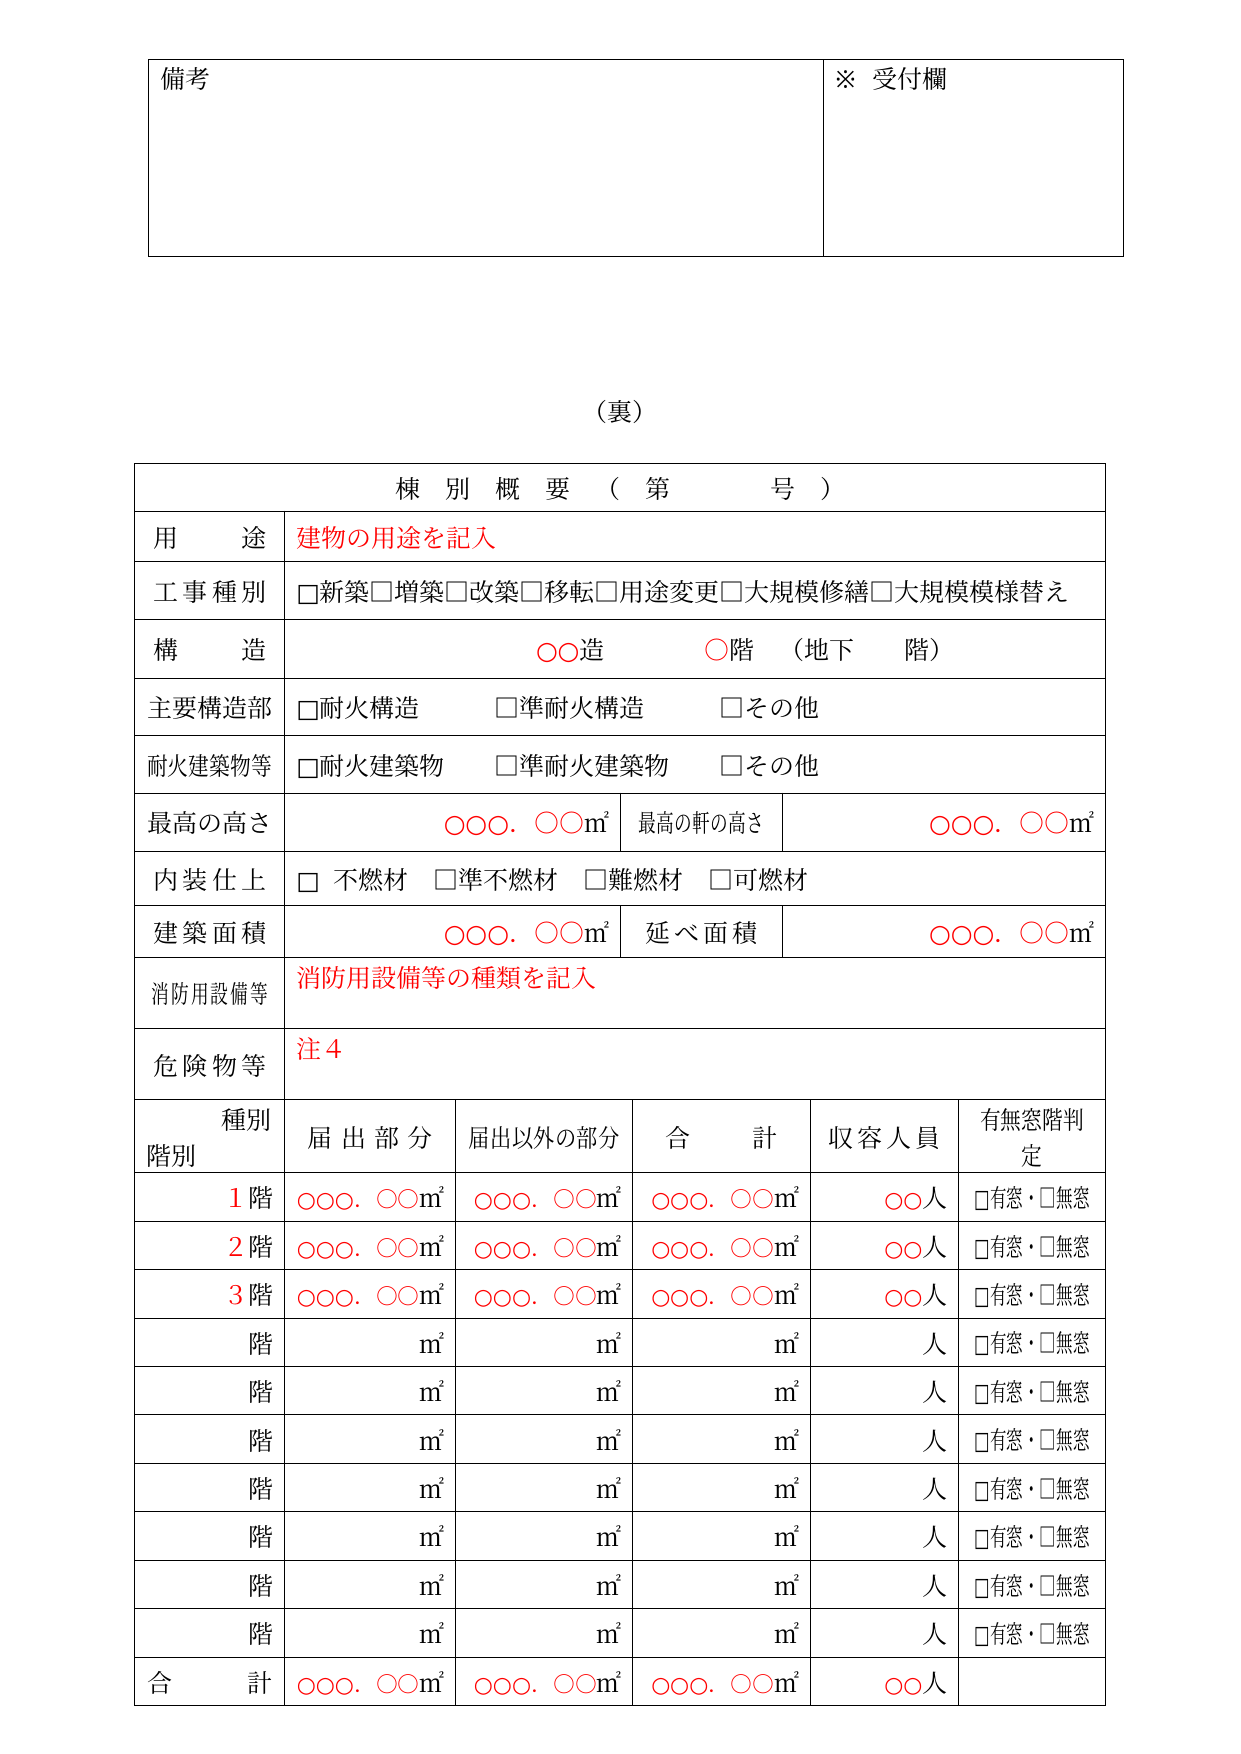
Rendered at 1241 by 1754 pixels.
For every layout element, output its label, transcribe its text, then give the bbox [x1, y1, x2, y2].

table_cell 受付欄 [824, 60, 1123, 256]
table_cell 用 途 [135, 512, 284, 561]
table_cell ㎡ [456, 1319, 632, 1366]
table_cell ○○人 [811, 1173, 958, 1221]
table_cell 消防用設備等 [135, 958, 284, 1028]
table_cell □有窓・□無窓 [959, 1512, 1105, 1560]
table_cell ○○○．○○㎡ [456, 1173, 632, 1221]
table_cell ○○人 [811, 1270, 958, 1317]
table_cell 階 [135, 1464, 284, 1511]
table_cell 人 [811, 1415, 958, 1463]
table_cell ㎡ [285, 1319, 455, 1366]
table_cell 合 計 [135, 1658, 284, 1705]
table_cell ㎡ [633, 1464, 810, 1511]
table_cell ㎡ [456, 1512, 632, 1560]
table_cell 人 [811, 1512, 958, 1560]
table_cell 階 [135, 1319, 284, 1366]
table_cell 人 [811, 1464, 958, 1511]
table_cell 人 [811, 1319, 958, 1366]
table_cell 構 造 [135, 620, 284, 678]
table_cell ㎡ [456, 1464, 632, 1511]
table_cell ○○○．○○㎡ [456, 1222, 632, 1269]
table_cell ㎡ [456, 1561, 632, 1608]
table_cell ○○○．○○㎡ [633, 1222, 810, 1269]
table_cell 注４ [285, 1029, 1105, 1099]
table_cell ㎡ [285, 1512, 455, 1560]
table_cell ２階 [135, 1222, 284, 1269]
table_cell □新築□増築□改築□移転□用途変更□大規模修繕□大規模模様替え [285, 562, 1105, 619]
table_cell □有窓・□無窓 [959, 1464, 1105, 1511]
table_cell 耐火建築物等 [135, 736, 284, 792]
table_cell 最高の軒の高さ [621, 794, 782, 851]
table_cell ○○○．○○㎡ [285, 1270, 455, 1317]
table_cell □有窓・□無窓 [959, 1561, 1105, 1608]
table_cell ㎡ [633, 1367, 810, 1414]
table_cell 人 [811, 1367, 958, 1414]
table_cell 人 [811, 1561, 958, 1608]
table_cell 備考 [149, 60, 823, 256]
table_cell 不燃材 □準不燃材 □難燃材 □可燃材 [285, 852, 1105, 905]
table_cell 階 [135, 1561, 284, 1608]
table_cell 延べ面積 [621, 906, 782, 957]
table_cell ３階 [135, 1270, 284, 1317]
table_cell 主要構造部 [135, 679, 284, 735]
table_cell ○○人 [811, 1222, 958, 1269]
table_header 棟 別 概 要 （ 第 号 ） [135, 464, 1105, 511]
table_cell ㎡ [456, 1415, 632, 1463]
table_cell ㎡ [285, 1415, 455, 1463]
table_cell ○○○．○○㎡ [633, 1270, 810, 1317]
table_cell 最高の高さ [135, 794, 284, 851]
table_cell 内装仕上 [135, 852, 284, 905]
table_cell ㎡ [285, 1609, 455, 1657]
text （裏） [118, 393, 1122, 429]
table_cell □有窓・□無窓 [959, 1609, 1105, 1657]
table_cell [959, 1658, 1105, 1705]
table_cell 消防用設備等の種類を記入 [285, 958, 1105, 1028]
table_cell ○○○．○○㎡ [633, 1173, 810, 1221]
table_cell ○○○．○○㎡ [285, 1658, 455, 1705]
table_cell ㎡ [285, 1561, 455, 1608]
table_cell ㎡ [633, 1512, 810, 1560]
table_cell □有窓・□無窓 [959, 1270, 1105, 1317]
table_cell □有窓・□無窓 [959, 1173, 1105, 1221]
table_cell 階 [135, 1367, 284, 1414]
table_cell ㎡ [633, 1415, 810, 1463]
table_cell ㎡ [285, 1464, 455, 1511]
table_cell 危険物等 [135, 1029, 284, 1099]
table_cell ○○○．○○㎡ [783, 906, 1105, 957]
table_cell ○○○．○○㎡ [456, 1658, 632, 1705]
table_cell ㎡ [633, 1609, 810, 1657]
table_cell ○○○．○○㎡ [285, 1222, 455, 1269]
table_cell 階 [135, 1609, 284, 1657]
table_cell ○○○．○○㎡ [285, 794, 620, 851]
table_cell ○○人 [811, 1658, 958, 1705]
table_cell ○○○．○○㎡ [633, 1658, 810, 1705]
table_cell ㎡ [285, 1367, 455, 1414]
table_cell ○○造 ○階 （地下 階） [285, 620, 1105, 678]
table_cell ○○○．○○㎡ [285, 906, 620, 957]
table_cell 階 [135, 1512, 284, 1560]
table_cell 有無窓階判定 [959, 1100, 1105, 1172]
table_cell 届出部分 [285, 1100, 455, 1172]
table_cell 建築面積 [135, 906, 284, 957]
table_cell ㎡ [456, 1367, 632, 1414]
table_cell ㎡ [633, 1561, 810, 1608]
table_cell 収容人員 [811, 1100, 958, 1172]
table_cell ○○○．○○㎡ [285, 1173, 455, 1221]
table_cell ㎡ [633, 1319, 810, 1366]
table_cell 人 [811, 1609, 958, 1657]
table_cell □耐火建築物 □準耐火建築物 □その他 [285, 736, 1105, 792]
table_cell □有窓・□無窓 [959, 1367, 1105, 1414]
table_cell □有窓・□無窓 [959, 1415, 1105, 1463]
table_cell 建物の用途を記入 [285, 512, 1105, 561]
table_cell 合 計 [633, 1100, 810, 1172]
table_cell □有窓・□無窓 [959, 1222, 1105, 1269]
table_cell 工事種別 [135, 562, 284, 619]
table_cell □耐火構造 □準耐火構造 □その他 [285, 679, 1105, 735]
table_cell 階 [135, 1415, 284, 1463]
table_cell １階 [135, 1173, 284, 1221]
table_cell □有窓・□無窓 [959, 1319, 1105, 1366]
table_cell 種別 階別 [135, 1100, 284, 1172]
table_cell ㎡ [456, 1609, 632, 1657]
table_cell 届出以外の部分 [456, 1100, 632, 1172]
table_cell ○○○．○○㎡ [456, 1270, 632, 1317]
table_cell ○○○．○○㎡ [783, 794, 1105, 851]
